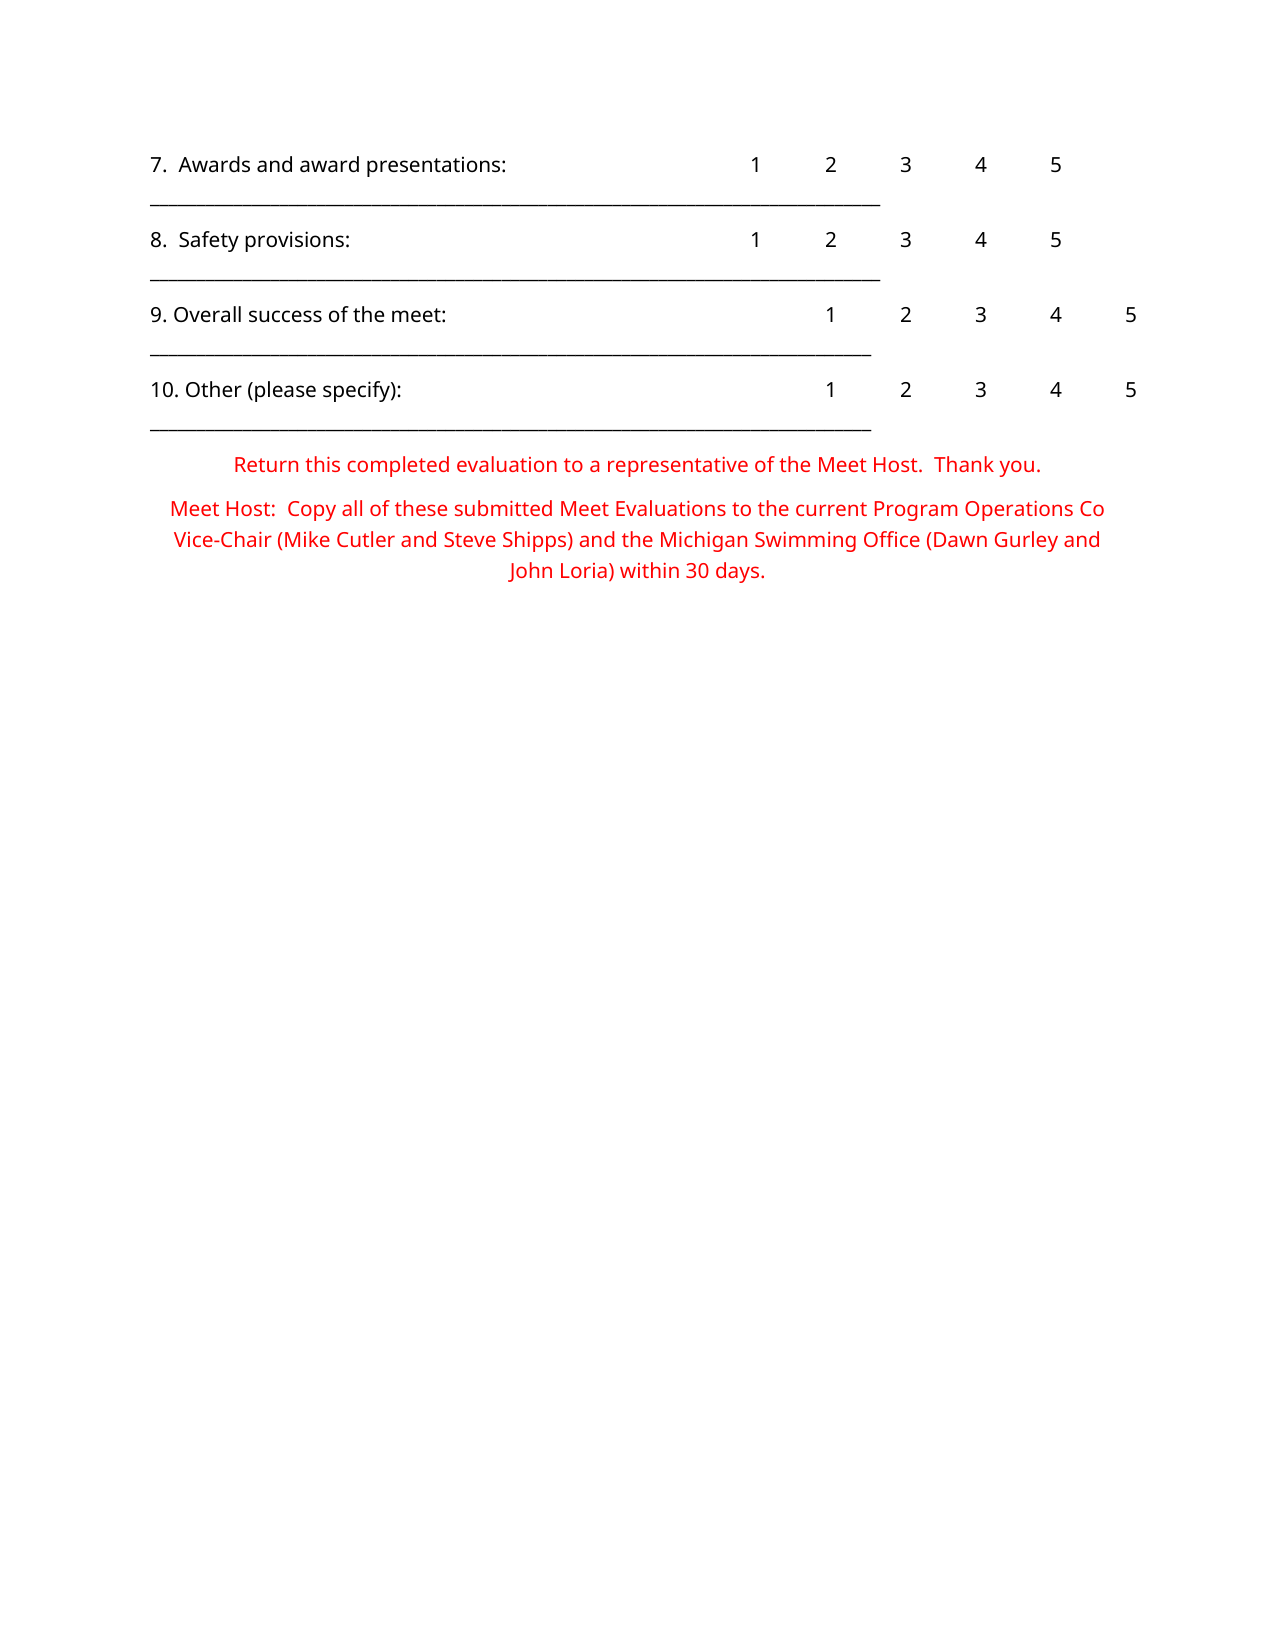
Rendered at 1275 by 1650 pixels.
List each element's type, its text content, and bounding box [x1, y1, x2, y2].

text 9. Overall success of the meet: 1 2 3 4 5 [150, 300, 1266, 328]
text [150, 181, 1266, 210]
text _______________________________________________________________________________ [150, 256, 1266, 285]
text 7. Awards and award presentations: 1 2 3 4 5 [150, 150, 1266, 178]
text ______________________________________________________________________________ [150, 406, 1266, 435]
text ______________________________________________________________________________ [150, 331, 1266, 360]
text 8. Safety provisions: 1 2 3 4 5 [150, 225, 1266, 253]
text Meet Host: Copy all of these submitted Meet Evaluations to the current Program Operations Co Vice-Chair (Mike Cutler and Steve Shipps) and the Michigan Swimming Office (Dawn Gurley and John Loria) within 30 days. [150, 494, 1125, 585]
text Return this completed evaluation to a representative of the Meet Host. Thank you. [150, 450, 1125, 478]
text 10. Other (please specify): 1 2 3 4 5 [150, 375, 1266, 403]
